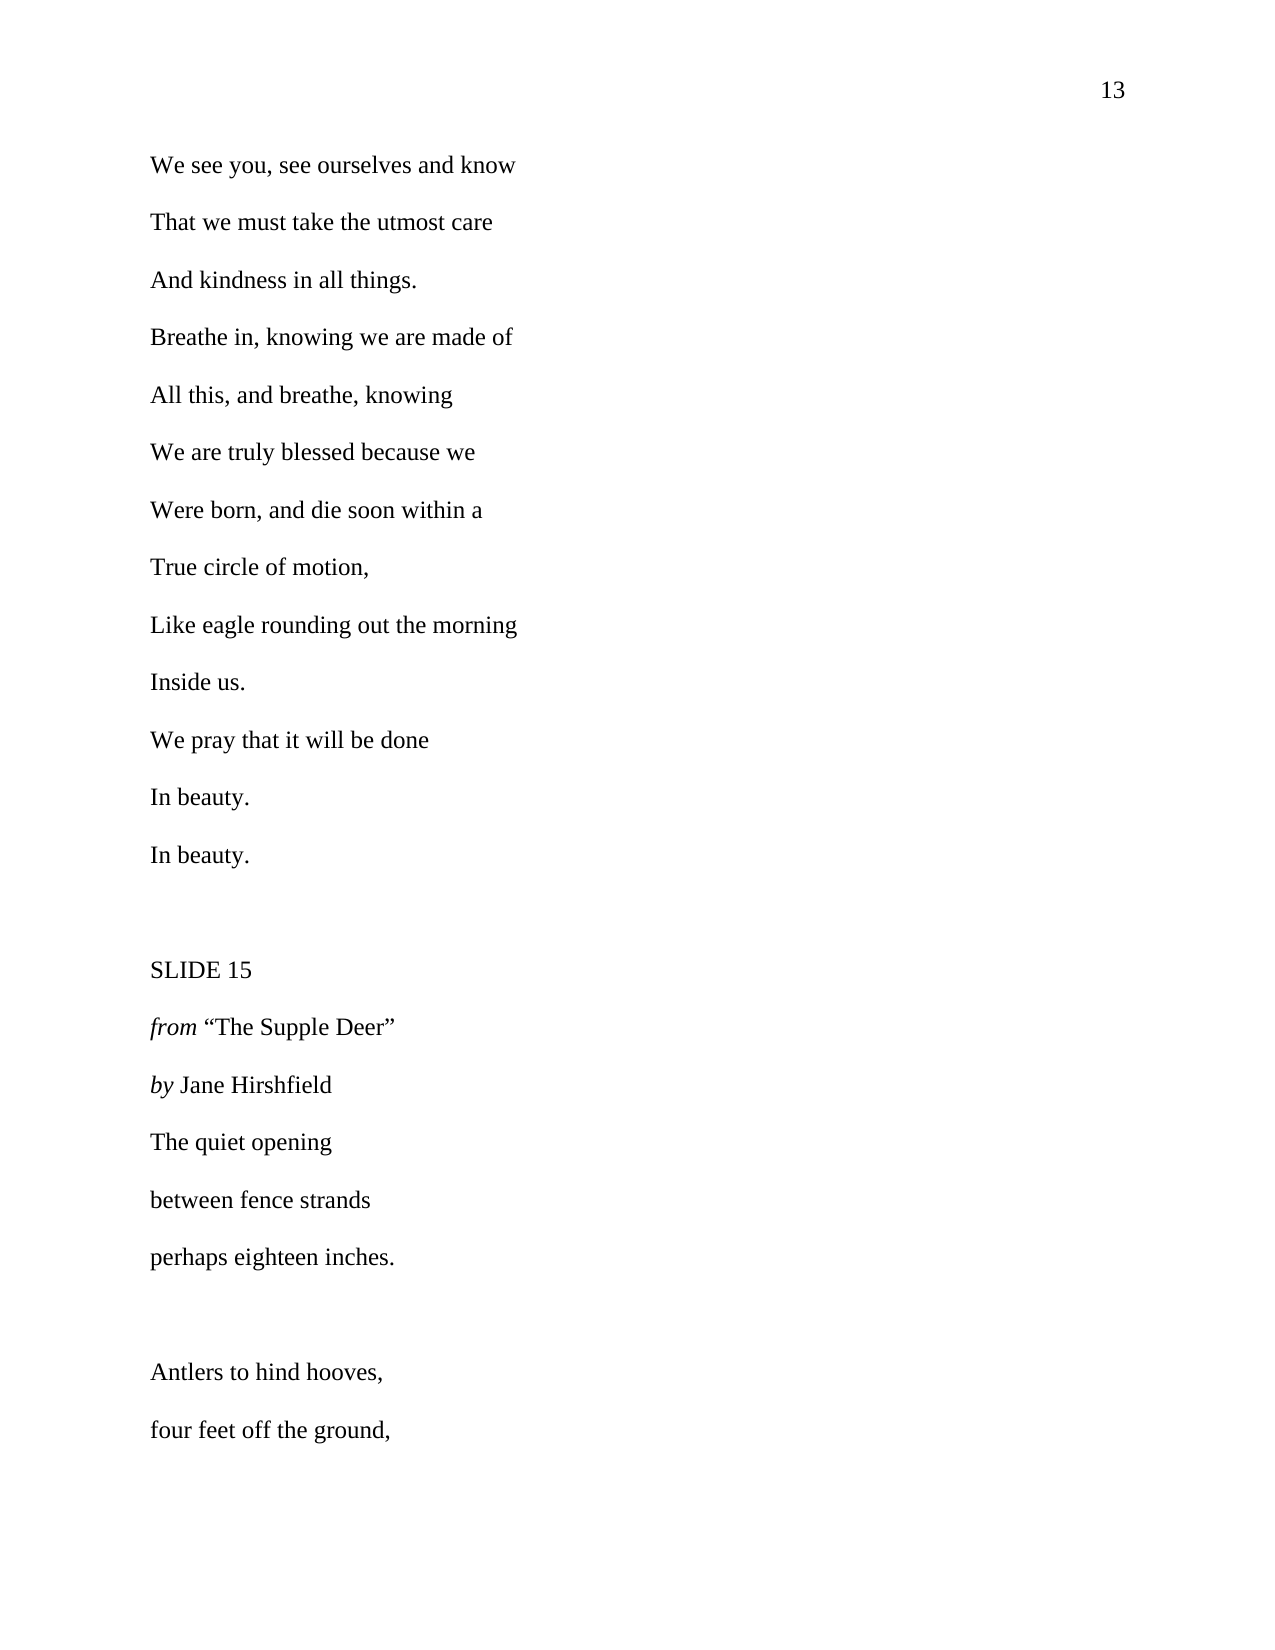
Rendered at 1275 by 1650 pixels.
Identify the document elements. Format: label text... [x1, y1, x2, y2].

text True circle of motion, [150, 552, 1125, 581]
text Breathe in, knowing we are made of [150, 322, 1125, 351]
text We are truly blessed because we [150, 437, 1125, 466]
text SLIDE 15 [150, 955, 1125, 984]
text by Jane Hirshfield [150, 1070, 1125, 1099]
text We pray that it will be done [150, 725, 1125, 754]
text We see you, see ourselves and know [150, 150, 1125, 179]
text The quiet opening [150, 1127, 1125, 1156]
text from “The Supple Deer” [150, 1012, 1125, 1041]
text between fence strands [150, 1185, 1125, 1214]
text Like eagle rounding out the morning [150, 610, 1125, 639]
text Antlers to hind hooves, [150, 1357, 1125, 1386]
text four feet off the ground, [150, 1415, 1125, 1444]
text That we must take the utmost care [150, 207, 1125, 236]
text In beauty. [150, 782, 1125, 811]
text And kindness in all things. [150, 265, 1125, 294]
text Were born, and die soon within a [150, 495, 1125, 524]
text Inside us. [150, 667, 1125, 696]
text All this, and breathe, knowing [150, 380, 1125, 409]
text perhaps eighteen inches. [150, 1242, 1125, 1271]
text In beauty. [150, 840, 1125, 869]
